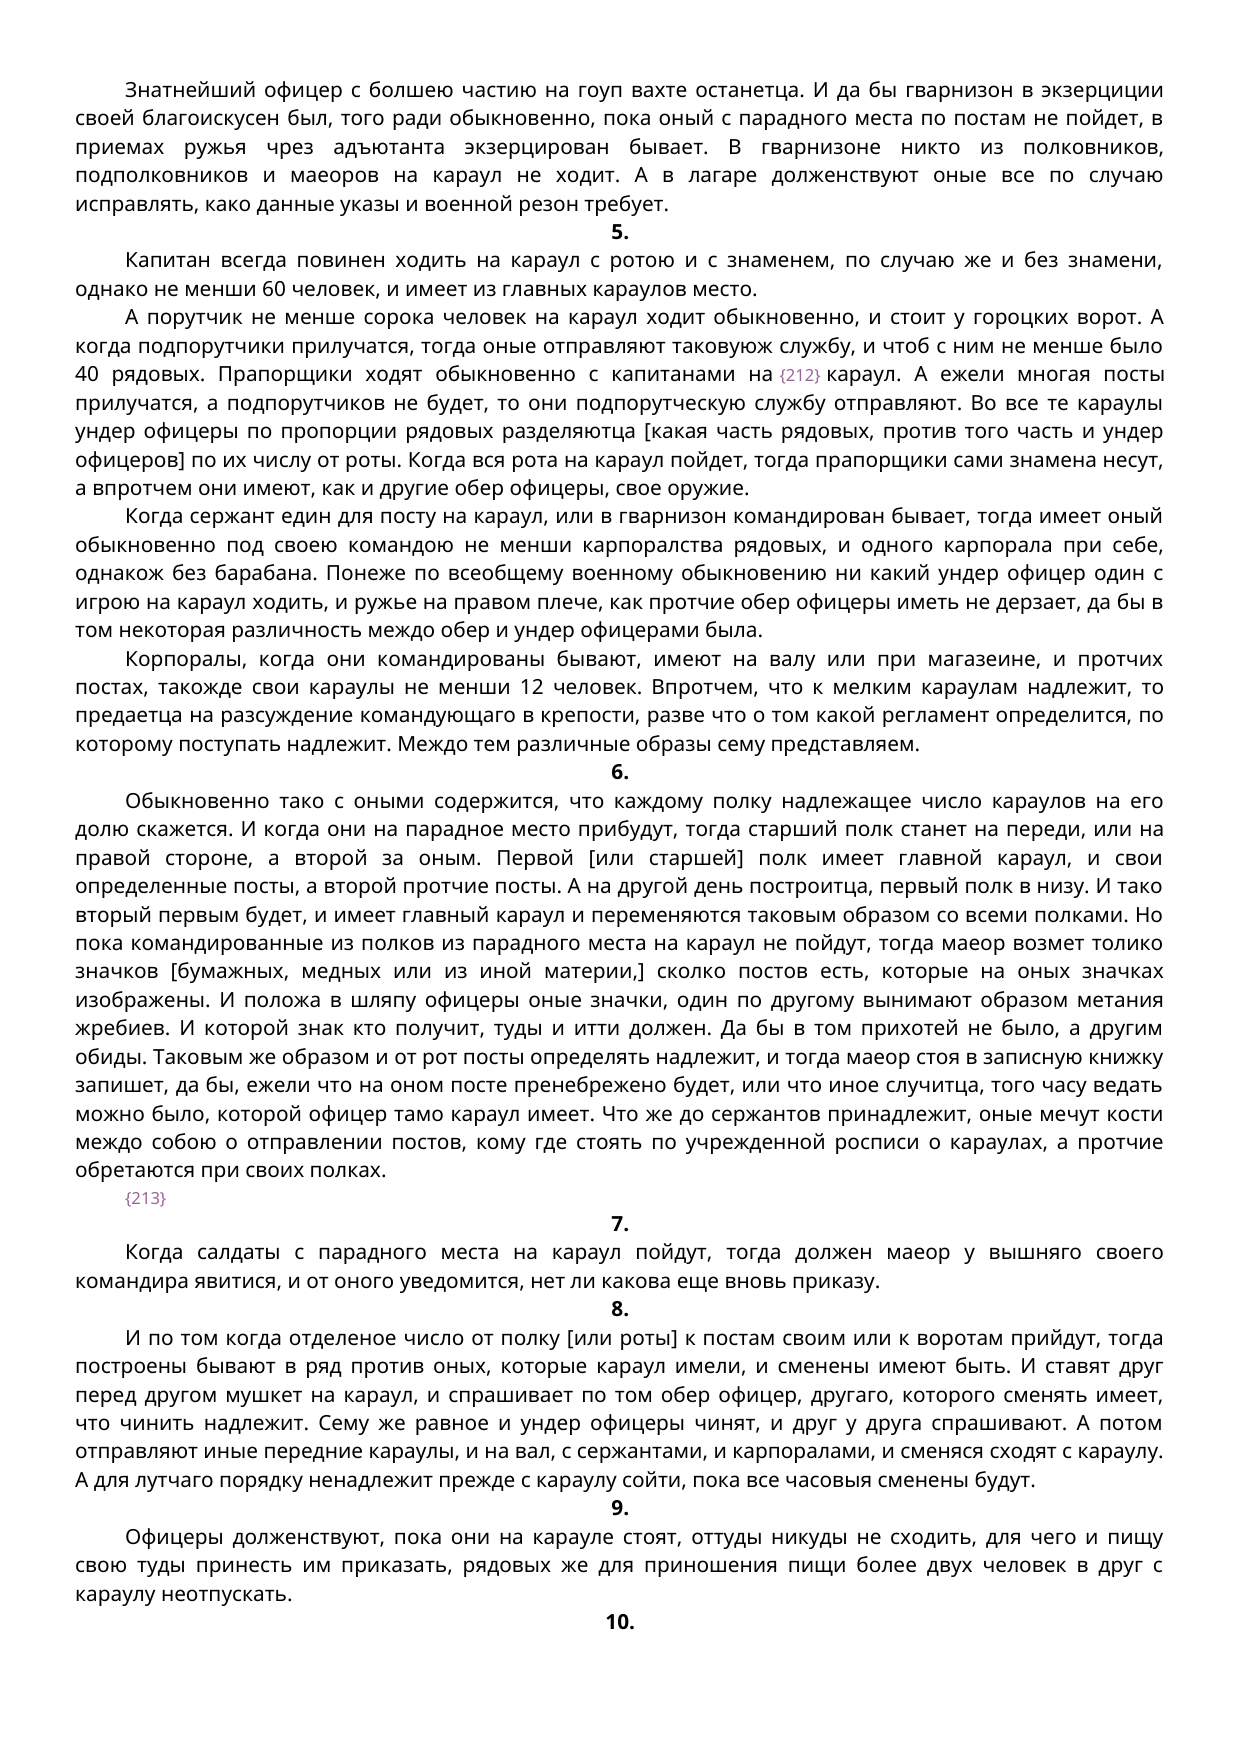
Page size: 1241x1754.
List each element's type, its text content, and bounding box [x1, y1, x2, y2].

text 6. [75, 757, 1165, 786]
text 9. [75, 1493, 1165, 1522]
text А порутчик не менше сорока человек на караул ходит обыкновенно, и стоит у гороцких ворот. А когда подпорутчики прилучатся, тогда оные отправляют таковуюж службу, и чтоб с ним не менше было 40 рядовых. Прапорщики ходят обыкновенно с капитанами на {212} караул. А ежели многая посты прилучатся, а подпорутчиков не будет, то они подпорутческую службу отправляют. Во все те караулы ундер офицеры по пропорции рядовых разделяютца [какая часть рядовых, против того часть и ундер офицеров] по их числу от роты. Когда вся рота на караул пойдет, тогда прапорщики сами знамена несут, а впротчем они имеют, как и другие обер офицеры, свое оружие. [75, 302, 1165, 502]
text 5. [75, 217, 1165, 246]
text Знатнейший офицер с болшею частию на гоуп вахте останетца. И да бы гварнизон в экзерциции своей благоискусен был, того ради обыкновенно, пока оный с парадного места по постам не пойдет, в приемах ружья чрез адъютанта экзерцирован бывает. В гварнизоне никто из полковников, подполковников и маеоров на караул не ходит. А в лагаре долженствуют оные все по случаю исправлять, како данные указы и военной резон требует. [75, 75, 1165, 217]
text 10. [75, 1607, 1165, 1636]
text 7. [75, 1209, 1165, 1237]
text И по том когда отделеное число от полку [или роты] к постам своим или к воротам прийдут, тогда построены бывают в ряд против оных, которые караул имели, и сменены имеют быть. И ставят друг перед другом мушкет на караул, и спрашивает по том обер офицер, другаго, которого сменять имеет, что чинить надлежит. Сему же равное и ундер офицеры чинят, и друг у друга спрашивают. А потом отправляют иные передние караулы, и на вал, с сержантами, и карпоралами, и сменяся сходят с караулу. А для лутчаго порядку ненадлежит прежде с караулу сойти, пока все часовыя сменены будут. [75, 1323, 1165, 1493]
text Капитан всегда повинен ходить на караул с ротою и с знаменем, по случаю же и без знамени, однако не менши 60 человек, и имеет из главных караулов место. [75, 246, 1165, 302]
text Когда сержант един для посту на караул, или в гварнизон командирован бывает, тогда имеет оный обыкновенно под своею командою не менши карпоралства рядовых, и одного карпорала при себе, однакож без барабана. Понеже по всеобщему военному обыкновению ни какий ундер офицер один с игрою на караул ходить, и ружье на правом плече, как протчие обер офицеры иметь не дерзает, да бы в том некоторая различность междо обер и ундер офицерами была. [75, 502, 1165, 644]
text Корпоралы, когда они командированы бывают, имеют на валу или при магазеине, и протчих постах, такожде свои караулы не менши 12 человек. Впротчем, что к мелким караулам надлежит, то предаетца на разсуждение командующаго в крепости, разве что о том какой регламент определится, по которому поступать надлежит. Междо тем различные образы сему представляем. [75, 644, 1165, 757]
text Офицеры долженствуют, пока они на карауле стоят, оттуды никуды не сходить, для чего и пищу свою туды принесть им приказать, рядовых же для приношения пищи более двух человек в друг с караулу неотпускать. [75, 1522, 1165, 1607]
text {213} [75, 1184, 1165, 1209]
text Обыкновенно тако с оными содержится, что каждому полку надлежащее число караулов на его долю скажется. И когда они на парадное место прибудут, тогда старший полк станет на переди, или на правой стороне, а второй за оным. Первой [или старшей] полк имеет главной караул, и свои определенные посты, а второй протчие посты. А на другой день построитца, первый полк в низу. И тако вторый первым будет, и имеет главный караул и переменяются таковым образом со всеми полками. Но пока командированные из полков из парадного места на караул не пойдут, тогда маеор возмет толико значков [бумажных, медных или из иной материи,] сколко постов есть, которые на оных значках изображены. И положа в шляпу офицеры оные значки, один по другому вынимают образом метания жребиев. И которой знак кто получит, туды и итти должен. Да бы в том прихотей не было, а другим обиды. Таковым же образом и от рот посты определять надлежит, и тогда маеор стоя в записную книжку запишет, да бы, ежели что на оном посте пренебрежено будет, или что иное случитца, того часу ведать можно было, которой офицер тамо караул имеет. Что же до сержантов принадлежит, оные мечут кости междо собою о отправлении постов, кому где стоять по учрежденной росписи о караулах, а протчие обретаются при своих полках. [75, 786, 1165, 1184]
text 8. [75, 1294, 1165, 1323]
text Когда салдаты с парадного места на караул пойдут, тогда должен маеор у вышняго своего командира явитися, и от оного уведомится, нет ли какова еще вновь приказу. [75, 1237, 1165, 1294]
